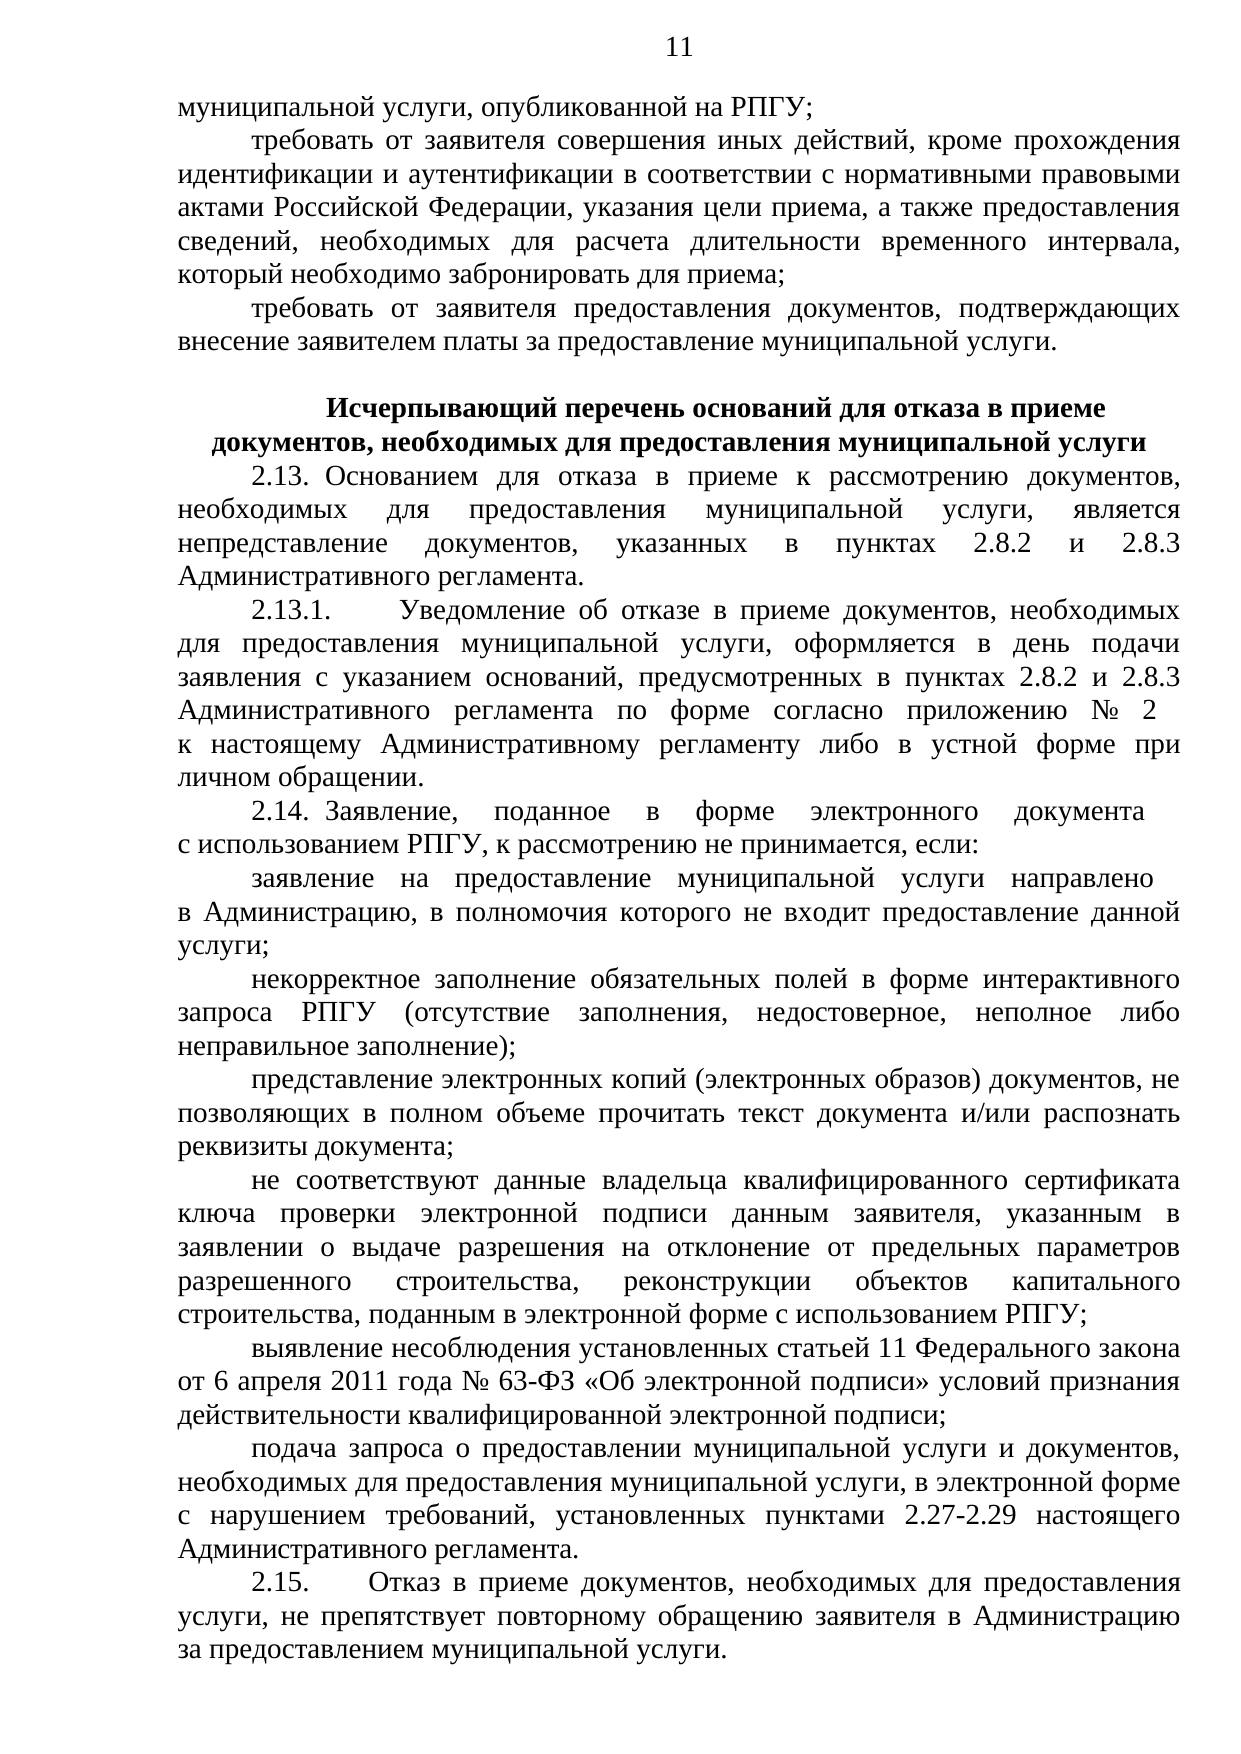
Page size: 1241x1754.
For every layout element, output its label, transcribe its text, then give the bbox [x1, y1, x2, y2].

text подача запроса о предоставлении муниципальной услуги и документов, необходимых для предоставления муниципальной услуги, в электронной форме с нарушением требований, установленных пунктами 2.27-2.29 настоящего Административного регламента. [177, 1430, 1181, 1564]
text не соответствуют данные владельца квалифицированного сертификата ключа проверки электронной подписи данным заявителя, указанным в заявлении о выдаче разрешения на отклонение от предельных параметров разрешенного строительства, реконструкции объектов капитального строительства, поданным в электронной форме с использованием РПГУ; [177, 1162, 1181, 1330]
list Заявление, поданное в форме электронного документа с использованием РПГУ, к рассмотрению не принимается, если: [177, 793, 1181, 860]
text заявление на предоставление муниципальной услуги направлено в Администрацию, в полномочия которого не входит предоставление данной услуги; [177, 860, 1181, 961]
text некорректное заполнение обязательных полей в форме интерактивного запроса РПГУ (отсутствие заполнения, недостоверное, неполное либо неправильное заполнение); [177, 961, 1181, 1061]
text Исчерпывающий перечень оснований для отказа в приеме документов, необходимых для предоставления муниципальной услуги [177, 391, 1181, 458]
list Уведомление об отказе в приеме документов, необходимых для предоставления муниципальной услуги, оформляется в день подачи заявления с указанием оснований, предусмотренных в пунктах 2.8.2 и 2.8.3 Административного регламента по форме согласно приложению № 2 к настоящему Административному регламенту либо в устной форме при личном обращении. [177, 592, 1181, 793]
text требовать от заявителя совершения иных действий, кроме прохождения идентификации и аутентификации в соответствии с нормативными правовыми актами Российской Федерации, указания цели приема, а также предоставления сведений, необходимых для расчета длительности временного интервала, который необходимо забронировать для приема; [177, 122, 1181, 290]
list Основанием для отказа в приеме к рассмотрению документов, необходимых для предоставления муниципальной услуги, является непредставление документов, указанных в пунктах 2.8.2 и 2.8.3 Административного регламента. [177, 458, 1181, 592]
text представление электронных копий (электронных образов) документов, не позволяющих в полном объеме прочитать текст документа и/или распознать реквизиты документа; [177, 1061, 1181, 1162]
text выявление несоблюдения установленных статьей 11 Федерального закона от 6 апреля 2011 года № 63-ФЗ «Об электронной подписи» условий признания действительности квалифицированной электронной подписи; [177, 1330, 1181, 1430]
text требовать от заявителя предоставления документов, подтверждающих внесение заявителем платы за предоставление муниципальной услуги. [177, 290, 1181, 357]
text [177, 89, 1181, 122]
list Отказ в приеме документов, необходимых для предоставления услуги, не препятствует повторному обращению заявителя в Администрацию за предоставлением муниципальной услуги. [177, 1564, 1181, 1665]
